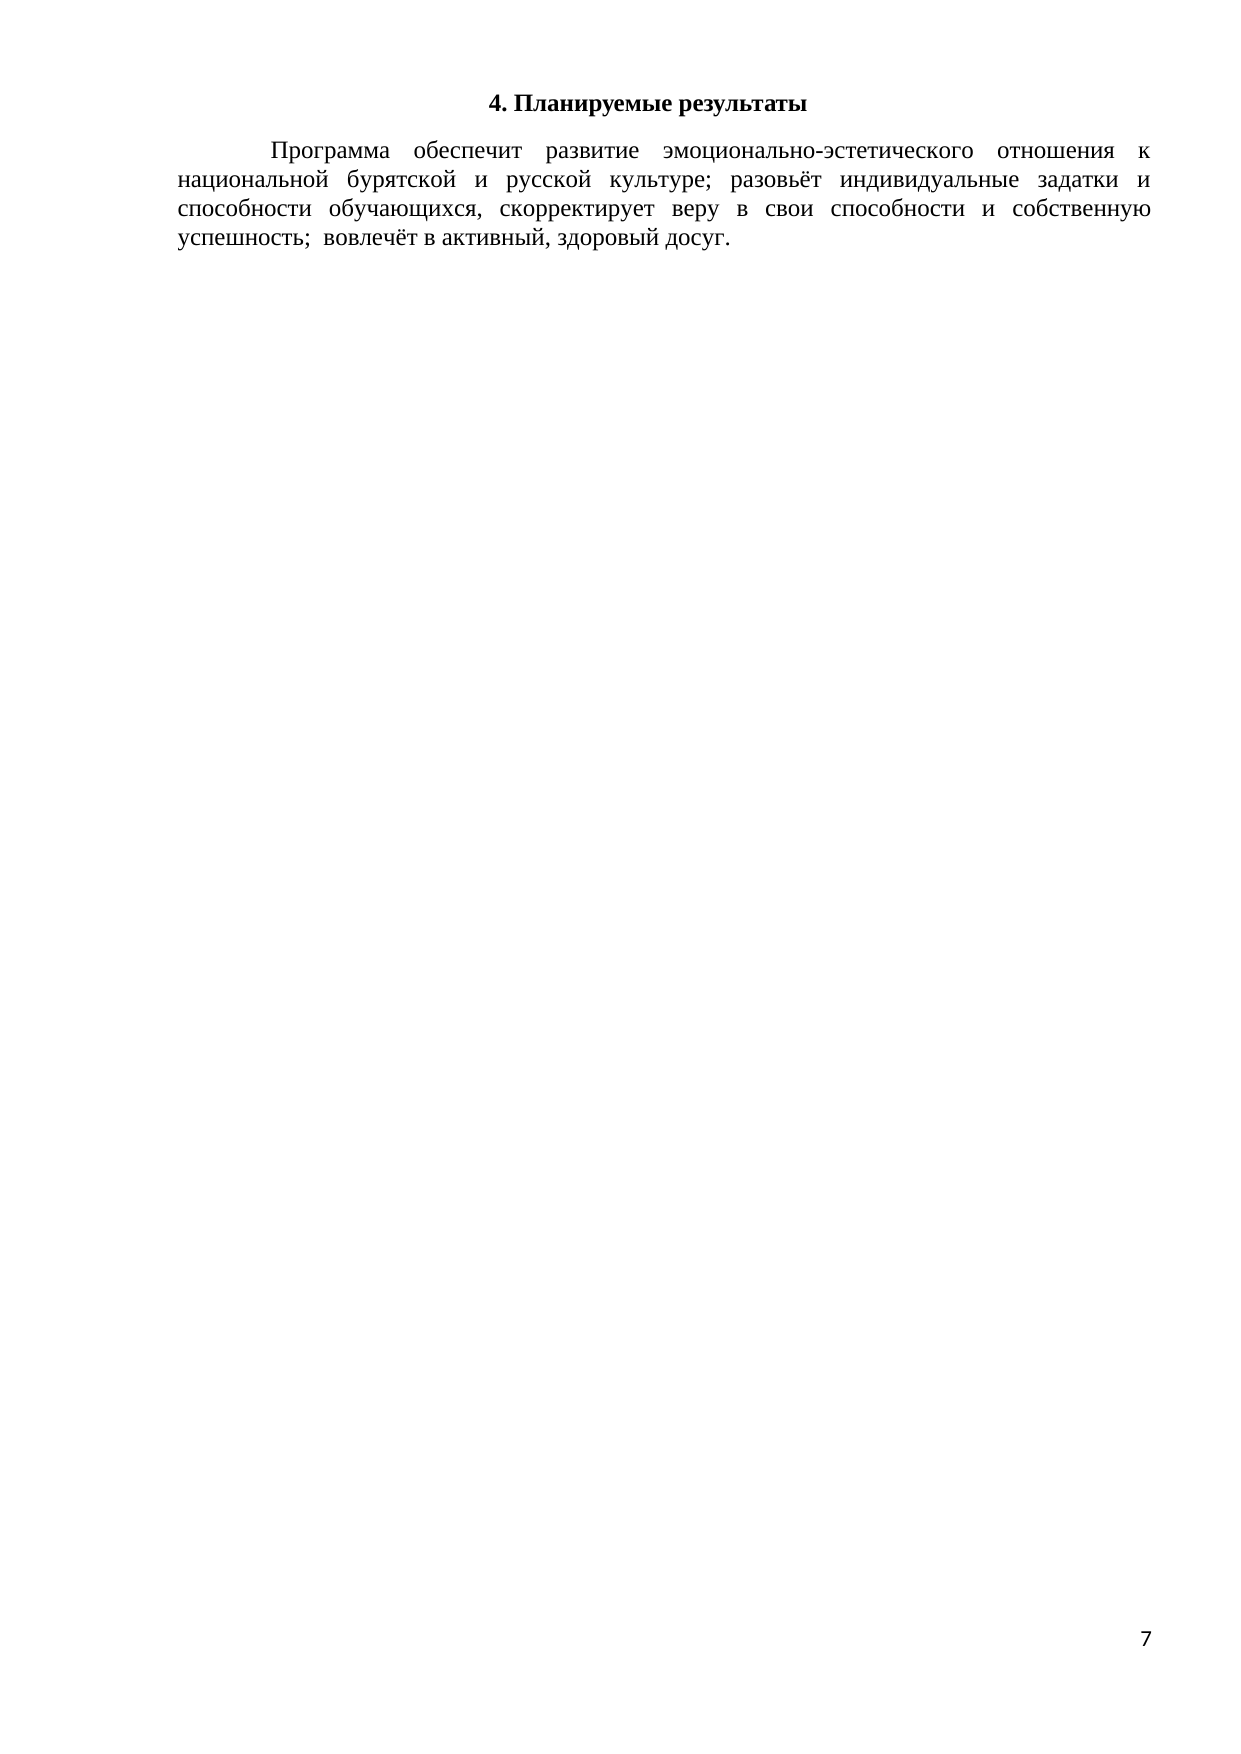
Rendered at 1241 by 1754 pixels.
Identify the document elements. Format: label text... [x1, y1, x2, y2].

text Программа обеспечит развитие эмоционально-эстетического отношения к национальной бурятской и русской культуре; разовьёт индивидуальные задатки и способности обучающихся, скорректирует веру в свои способности и собственную успешность; вовлечёт в активный, здоровый досуг. [177, 136, 1152, 251]
text 4. Планируемые результаты [177, 88, 1152, 117]
